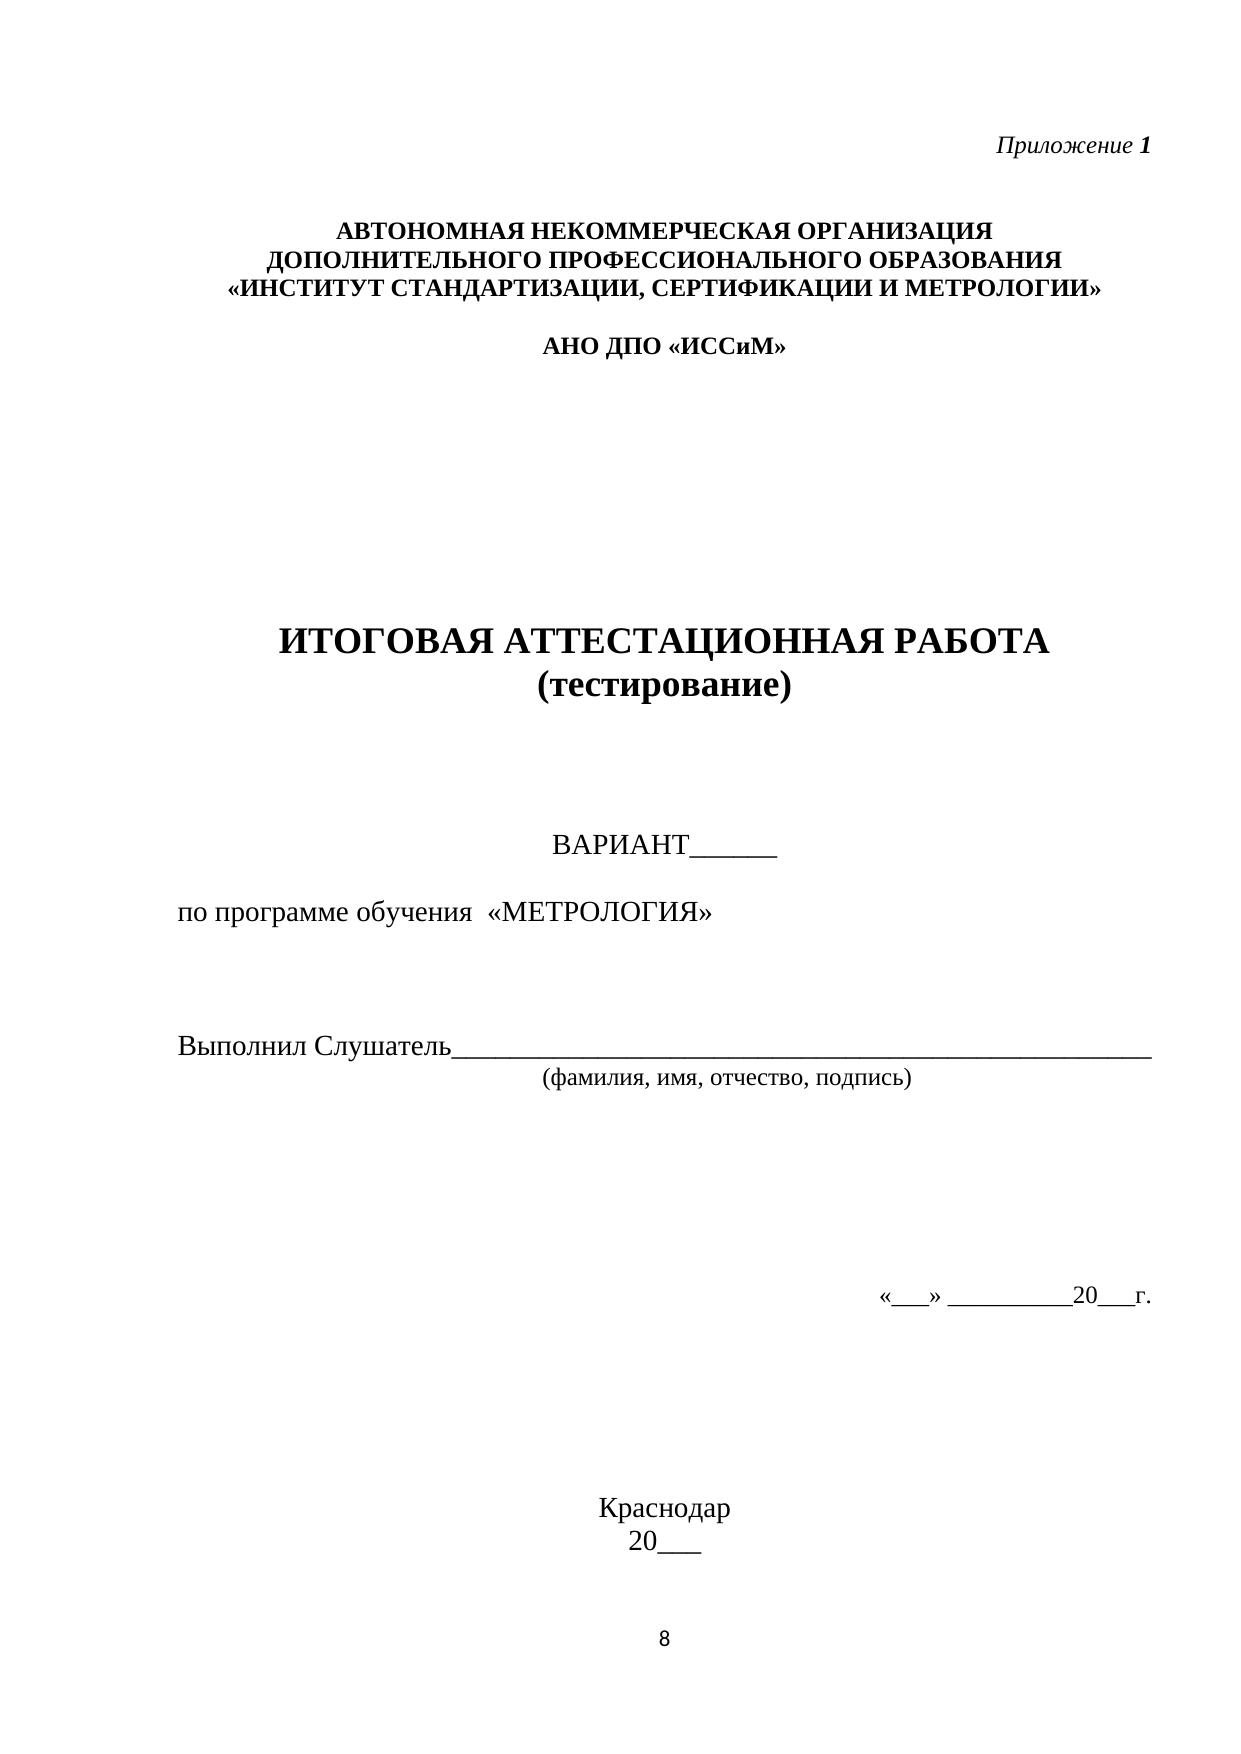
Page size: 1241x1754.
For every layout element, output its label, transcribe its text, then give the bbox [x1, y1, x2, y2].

text «ИНСТИТУТ СТАНДАРТИЗАЦИИ, СЕРТИФИКАЦИИ И МЕТРОЛОГИИ» [177, 273, 1152, 302]
text ИТОГОВАЯ АТТЕСТАЦИОННАЯ РАБОТА [177, 618, 1152, 662]
text по программе обучения «МЕТРОЛОГИЯ» [177, 894, 1152, 928]
text АНО ДПО «ИССиМ» [177, 331, 1152, 360]
text Приложение 1 [177, 130, 1152, 158]
text АВТОНОМНАЯ НЕКОММЕРЧЕСКАЯ ОРГАНИЗАЦИЯ [177, 216, 1152, 245]
text ДОПОЛНИТЕЛЬНОГО ПРОФЕССИОНАЛЬНОГО ОБРАЗОВАНИЯ [177, 245, 1152, 273]
text (тестирование) [177, 662, 1152, 705]
text «___» __________20___г. [177, 1280, 1152, 1308]
text ВАРИАНТ______ [177, 827, 1152, 861]
text 20___ [177, 1523, 1152, 1557]
text (фамилия, имя, отчество, подпись) [177, 1062, 1152, 1091]
text Краснодар [177, 1490, 1152, 1523]
text Выполнил Слушатель________________________________________________ [177, 1028, 1152, 1062]
